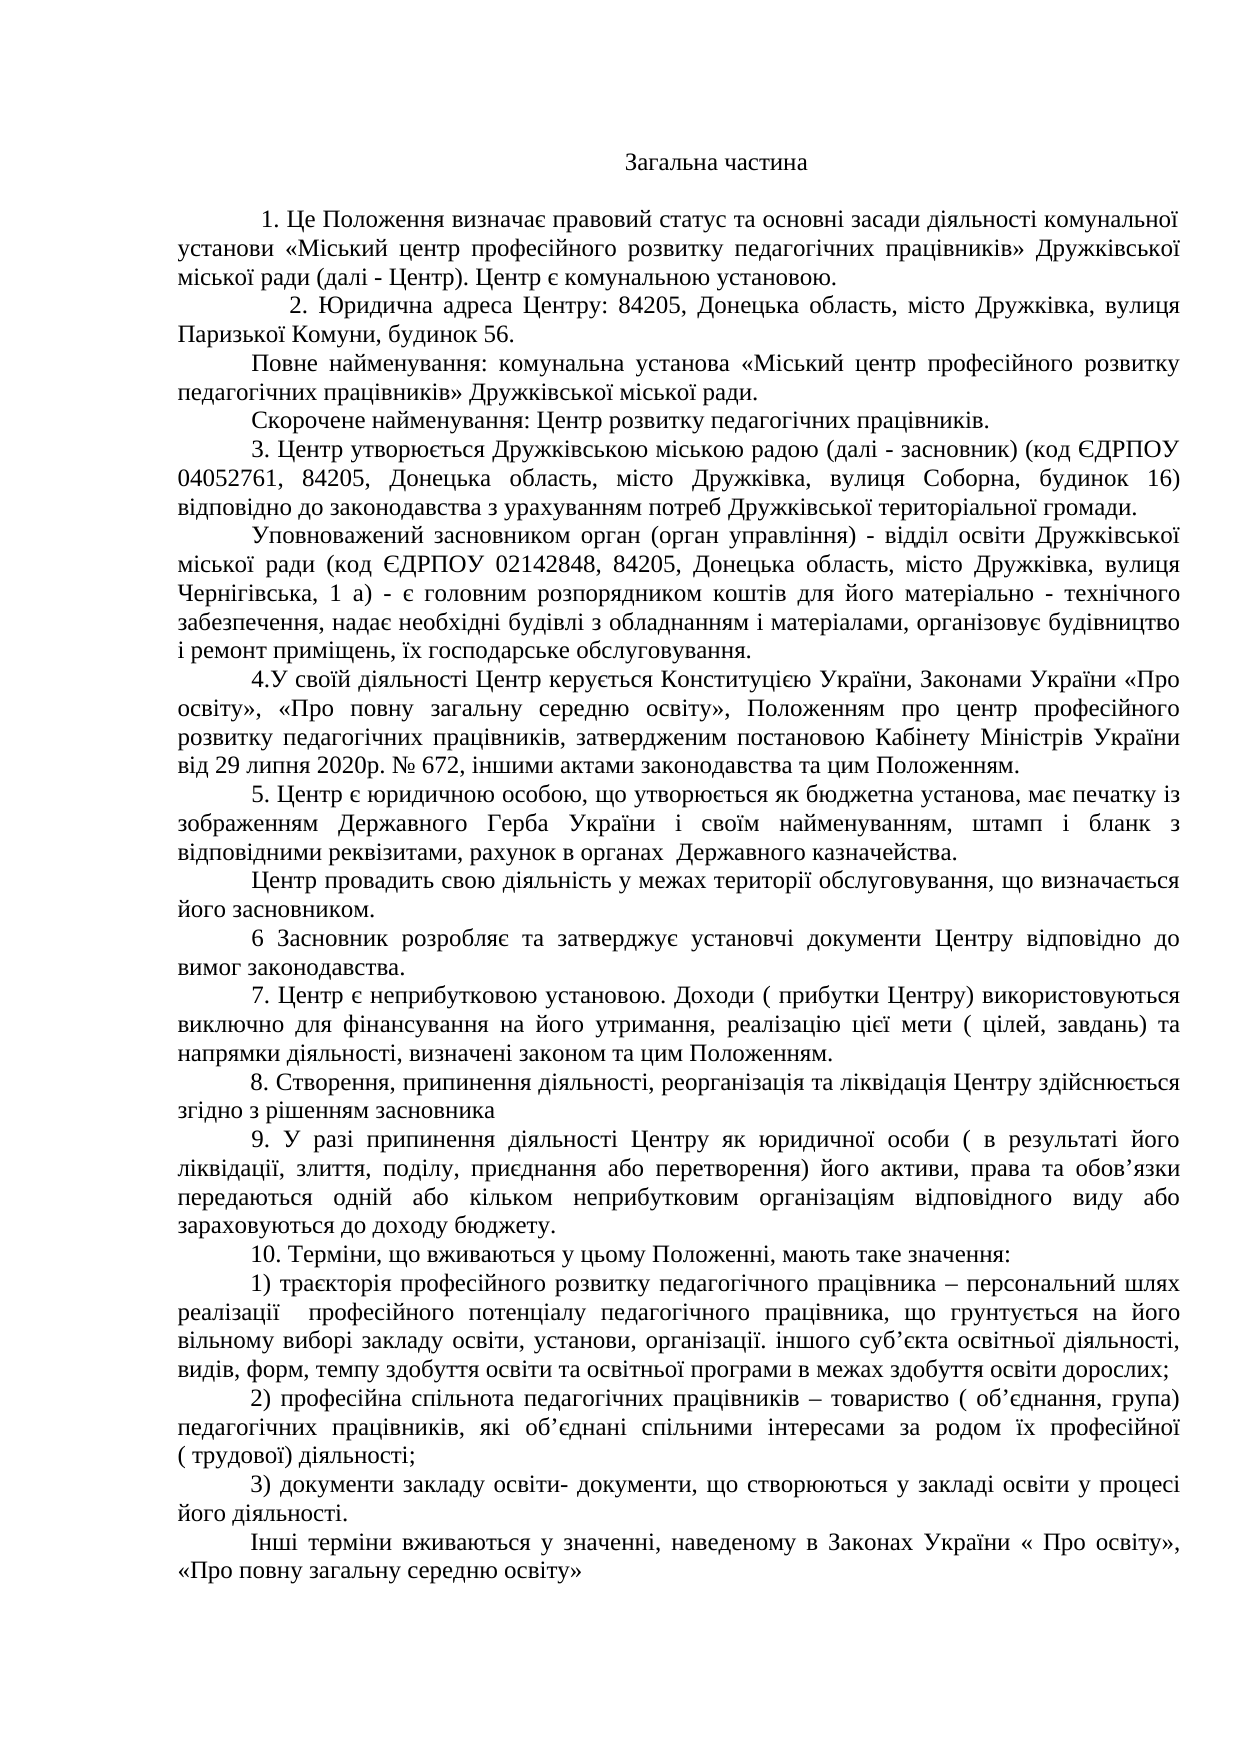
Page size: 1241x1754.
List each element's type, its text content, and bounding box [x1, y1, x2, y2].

text 3. Центр утворюється Дружківською міською радою (далі - засновник) (код ЄДРПОУ 04052761, 84205, Донецька область, місто Дружківка, вулиця Соборна, будинок 16) відповідно до законодавства з урахуванням потреб Дружківської територіальної громади. [177, 434, 1181, 521]
text 6 Засновник розробляє та затверджує установчі документи Центру відповідно до вимог законодавства. [177, 923, 1181, 981]
text 2) професійна спільнота педагогічних працівників – товариство ( об’єднання, група) педагогічних працівників, які об’єднані спільними інтересами за родом їх професійної ( трудової) діяльності; [177, 1383, 1181, 1469]
text Скорочене найменування: Центр розвитку педагогічних працівників. [177, 406, 1181, 434]
text Центр провадить свою діяльність у межах території обслуговування, що визначається його засновником. [177, 866, 1181, 923]
text 2. Юридична адреса Центру: 84205, Донецька область, місто Дружківка, вулиця Паризької Комуни, будинок 56. [177, 291, 1181, 348]
text Уповноважений засновником орган (орган управління) - відділ освіти Дружківської міської ради (код ЄДРПОУ 02142848, 84205, Донецька область, місто Дружківка, вулиця Чернігівська, 1 а) - є головним розпорядником коштів для його матеріально - технічного забезпечення, надає необхідні будівлі з обладнанням і матеріалами, організовує будівництво і ремонт приміщень, їх господарське обслуговування. [177, 521, 1181, 664]
text Інші терміни вживаються у значенні, наведеному в Законах України « Про освіту», «Про повну загальну середню освіту» [177, 1527, 1181, 1584]
text 1. Це Положення визначає правовий статус та основні засади діяльності комунальної установи «Міський центр професійного розвитку педагогічних працівників» Дружківської міської ради (далі - Центр). Центр є комунальною установою. [177, 204, 1181, 291]
text 1) траєкторія професійного розвитку педагогічного працівника – персональний шлях реалізації професійного потенціалу педагогічного працівника, що грунтується на його вільному виборі закладу освіти, установи, організації. іншого суб’єкта освітньої діяльності, видів, форм, темпу здобуття освіти та освітньої програми в межах здобуття освіти дорослих; [177, 1268, 1181, 1383]
text 5. Центр є юридичною особою, що утворюється як бюджетна установа, має печатку із зображенням Державного Герба України і своїм найменуванням, штамп і бланк з відповідними реквізитами, рахунок в органах Державного казначейства. [177, 779, 1181, 866]
text 7. Центр є неприбутковою установою. Доходи ( прибутки Центру) використовуються виключно для фінансування на його утримання, реалізацію цієї мети ( цілей, завдань) та напрямки діяльності, визначені законом та цим Положенням. [177, 981, 1181, 1067]
text 4.У своїй діяльності Центр керується Конституцією України, Законами України «Про освіту», «Про повну загальну середню освіту», Положенням про центр професійного розвитку педагогічних працівників, затвердженим постановою Кабінету Міністрів України від 29 липня 2020р. № 672, іншими актами законодавства та цим Положенням. [177, 664, 1181, 779]
text 8. Створення, припинення діяльності, реорганізація та ліквідація Центру здійснюється згідно з рішенням засновника [177, 1067, 1181, 1124]
text Повне найменування: комунальна установа «Міський центр професійного розвитку педагогічних працівників» Дружківської міської ради. [177, 348, 1181, 406]
text 3) документи закладу освіти- документи, що створюються у закладі освіти у процесі його діяльності. [177, 1469, 1181, 1527]
text 9. У разі припинення діяльності Центру як юридичної особи ( в результаті його ліквідації, злиття, поділу, приєднання або перетворення) його активи, права та обов’язки передаються одній або кільком неприбутковим організаціям відповідного виду або зараховуються до доходу бюджету. [177, 1124, 1181, 1239]
text Загальна частина [177, 147, 1181, 176]
text 10. Терміни, що вживаються у цьому Положенні, мають таке значення: [177, 1239, 1181, 1268]
